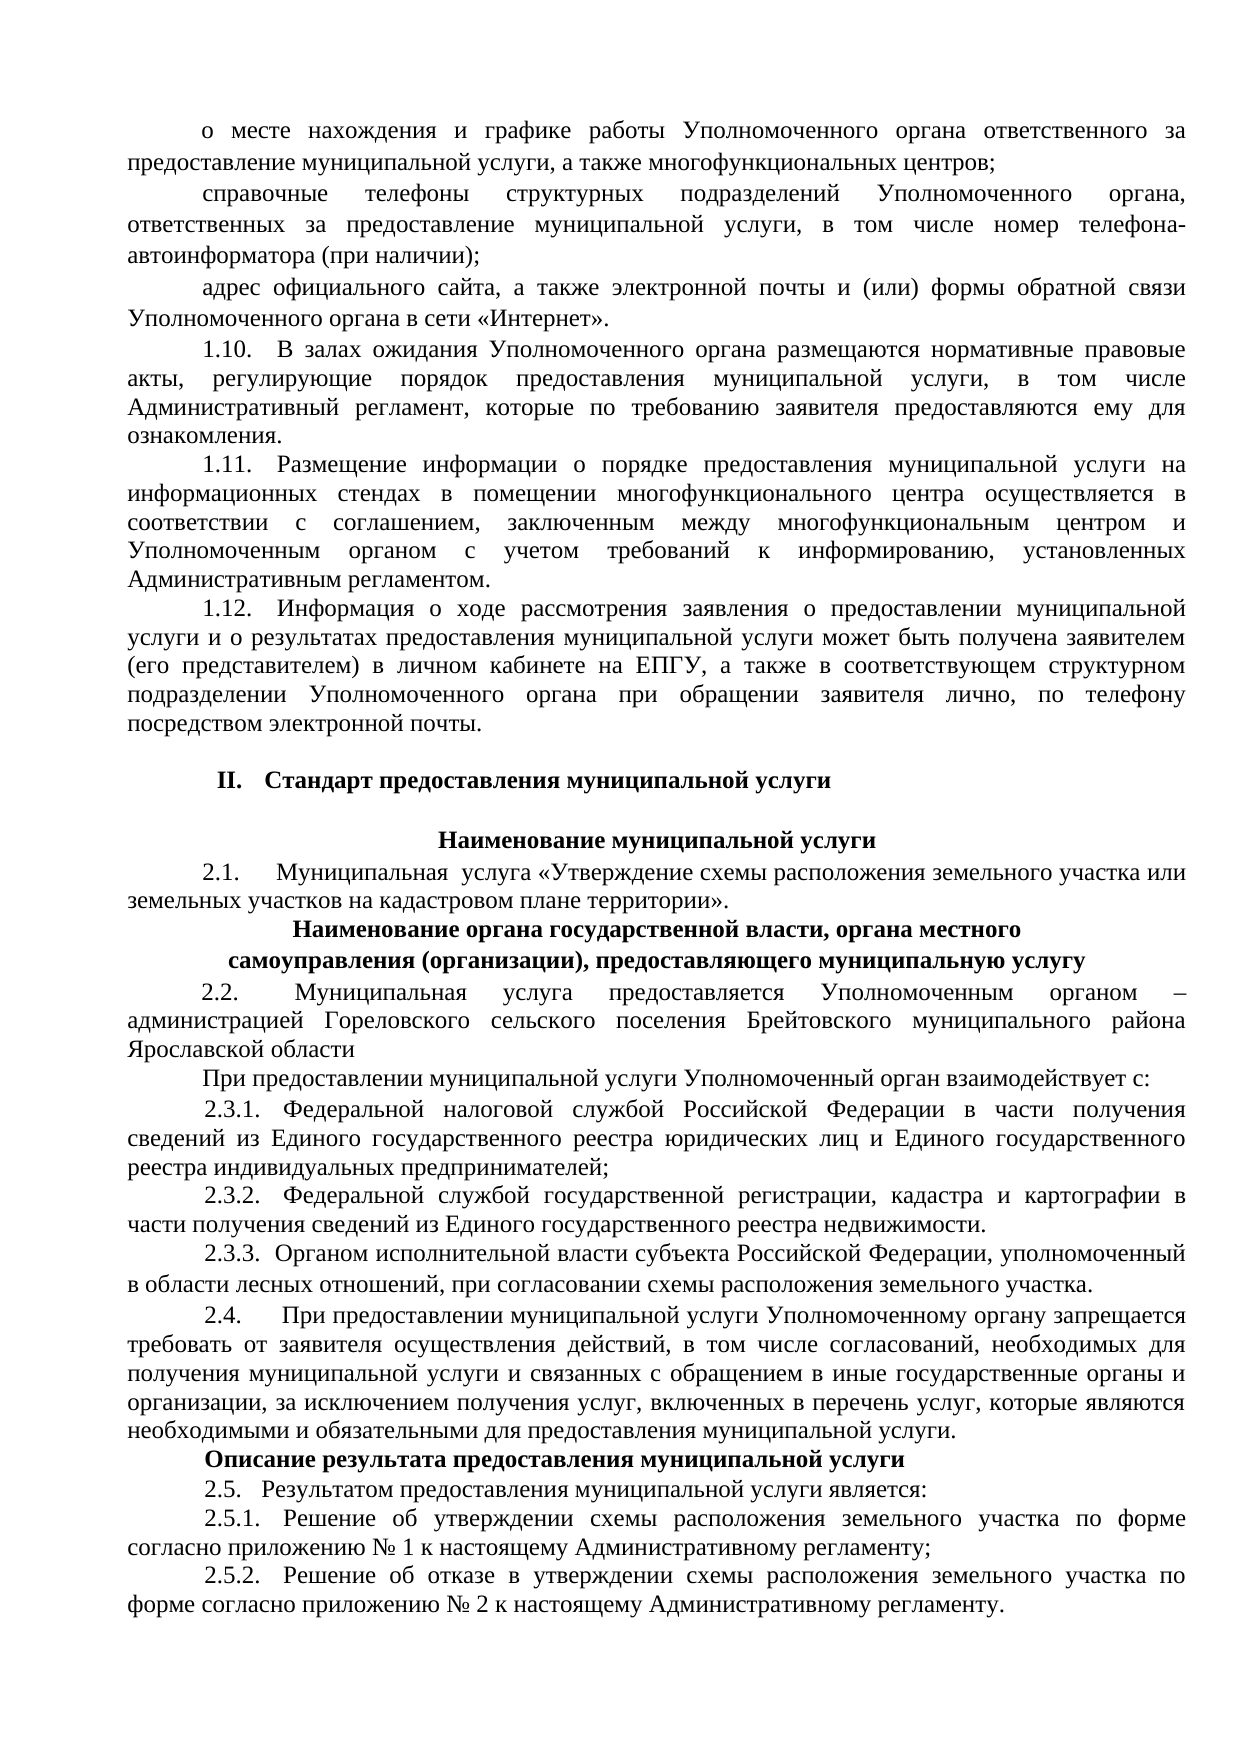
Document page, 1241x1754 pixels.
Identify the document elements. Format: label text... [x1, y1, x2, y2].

list Федеральной службой государственной регистрации, кадастра и картографии в части получения сведений из Единого государственного реестра недвижимости. [127, 1180, 1187, 1238]
text о месте нахождения и графике работы Уполномоченного органа ответственного за предоставление муниципальной услуги, а также многофункциональных центров; [127, 115, 1187, 175]
list Муниципальная услуга предоставляется Уполномоченным органом – администрацией Гореловского сельского поселения Брейтовского муниципального района Ярославской области [127, 977, 1187, 1063]
text 2.3.3. Органом исполнительной власти субъекта Российской Федерации, уполномоченный в области лесных отношений, при согласовании схемы расположения земельного участка. [127, 1238, 1187, 1298]
list Размещение информации о порядке предоставления муниципальной услуги на информационных стендах в помещении многофункционального центра осуществляется в соответствии с соглашением, заключенным между многофункциональным центром и Уполномоченным органом с учетом требований к информированию, установленных Административным регламентом. [127, 449, 1187, 593]
list Решение об отказе в утверждении схемы расположения земельного участка по форме согласно приложению № 2 к настоящему Административному регламенту. [127, 1560, 1187, 1618]
list Муниципальная услуга «Утверждение схемы расположения земельного участка или земельных участков на кадастровом плане территории». [127, 857, 1187, 914]
list Федеральной налоговой службой Российской Федерации в части получения сведений из Единого государственного реестра юридических лиц и Единого государственного реестра индивидуальных предпринимателей; [127, 1094, 1187, 1180]
list Результатом предоставления муниципальной услуги является: [127, 1474, 1187, 1503]
list В залах ожидания Уполномоченного органа размещаются нормативные правовые акты, регулирующие порядок предоставления муниципальной услуги, в том числе Административный регламент, которые по требованию заявителя предоставляются ему для ознакомления. [127, 334, 1187, 449]
text При предоставлении муниципальной услуги Уполномоченный орган взаимодействует с: [127, 1063, 1187, 1092]
text Наименование муниципальной услуги [127, 825, 1187, 854]
list Стандарт предоставления муниципальной услуги [127, 765, 1187, 794]
text Описание результата предоставления муниципальной услуги [204, 1444, 1187, 1473]
text справочные телефоны структурных подразделений Уполномоченного органа, ответственных за предоставление муниципальной услуги, в том числе номер телефона-автоинформатора (при наличии); [127, 178, 1187, 269]
list Информация о ходе рассмотрения заявления о предоставлении муниципальной услуги и о результатах предоставления муниципальной услуги может быть получена заявителем (его представителем) в личном кабинете на ЕПГУ, а также в соответствующем структурном подразделении Уполномоченного органа при обращении заявителя лично, по телефону посредством электронной почты. [127, 593, 1187, 737]
text Наименование органа государственной власти, органа местного самоуправления (организации), предоставляющего муниципальную услугу [127, 914, 1187, 974]
list Решение об утверждении схемы расположения земельного участка по форме согласно приложению № 1 к настоящему Административному регламенту; [127, 1503, 1187, 1560]
text адрес официального сайта, а также электронной почты и (или) формы обратной связи Уполномоченного органа в сети «Интернет». [127, 272, 1187, 332]
list При предоставлении муниципальной услуги Уполномоченному органу запрещается требовать от заявителя осуществления действий, в том числе согласований, необходимых для получения муниципальной услуги и связанных с обращением в иные государственные органы и организации, за исключением получения услуг, включенных в перечень услуг, которые являются необходимыми и обязательными для предоставления муниципальной услуги. [127, 1300, 1187, 1444]
